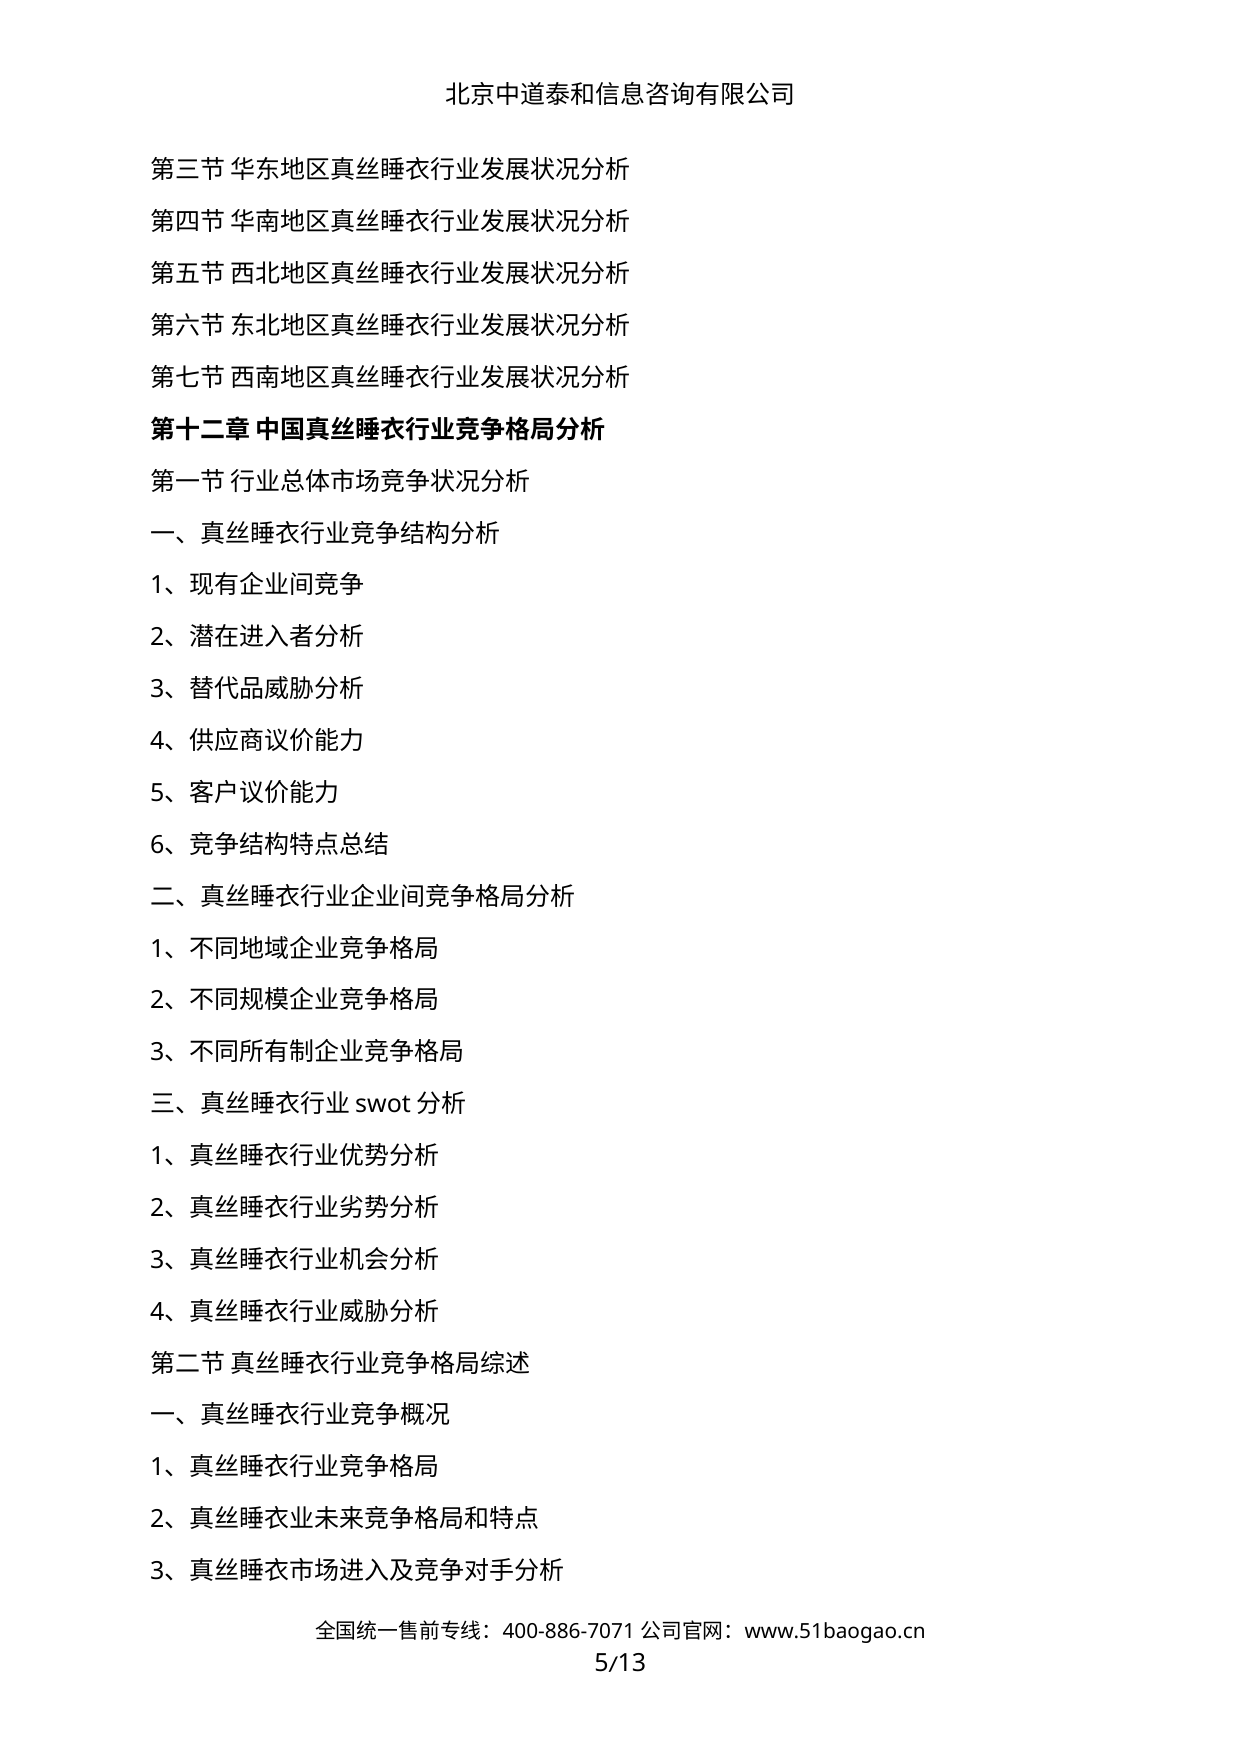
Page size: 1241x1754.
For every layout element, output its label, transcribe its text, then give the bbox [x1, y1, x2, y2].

text 4、供应商议价能力 [150, 721, 1090, 757]
text 第五节 西北地区真丝睡衣行业发展状况分析 [150, 254, 1090, 290]
text 4、真丝睡衣行业威胁分析 [150, 1291, 1090, 1327]
text 第四节 华南地区真丝睡衣行业发展状况分析 [150, 202, 1090, 238]
text 2、真丝睡衣行业劣势分析 [150, 1187, 1090, 1224]
text 第六节 东北地区真丝睡衣行业发展状况分析 [150, 306, 1090, 342]
text 3、不同所有制企业竞争格局 [150, 1032, 1090, 1068]
text 2、真丝睡衣业未来竞争格局和特点 [150, 1499, 1090, 1535]
text 1、真丝睡衣行业优势分析 [150, 1136, 1090, 1172]
text 第二节 真丝睡衣行业竞争格局综述 [150, 1343, 1090, 1379]
text 1、不同地域企业竞争格局 [150, 928, 1090, 964]
text 5、客户议价能力 [150, 772, 1090, 809]
text 第一节 行业总体市场竞争状况分析 [150, 461, 1090, 497]
text 第十二章 中国真丝睡衣行业竞争格局分析 [150, 409, 1090, 446]
text 第七节 西南地区真丝睡衣行业发展状况分析 [150, 357, 1090, 394]
text 6、竞争结构特点总结 [150, 824, 1090, 861]
text 2、潜在进入者分析 [150, 617, 1090, 653]
text 1、真丝睡衣行业竞争格局 [150, 1447, 1090, 1483]
text 一、真丝睡衣行业竞争概况 [150, 1395, 1090, 1431]
text 二、真丝睡衣行业企业间竞争格局分析 [150, 876, 1090, 912]
text 3、真丝睡衣行业机会分析 [150, 1239, 1090, 1276]
text 2、不同规模企业竞争格局 [150, 980, 1090, 1016]
text 3、替代品威胁分析 [150, 669, 1090, 705]
text 三、真丝睡衣行业swot分析 [150, 1084, 1090, 1120]
text 3、真丝睡衣市场进入及竞争对手分析 [150, 1551, 1090, 1587]
text 1、现有企业间竞争 [150, 565, 1090, 601]
text 一、真丝睡衣行业竞争结构分析 [150, 513, 1090, 549]
text 第三节 华东地区真丝睡衣行业发展状况分析 [150, 150, 1090, 186]
